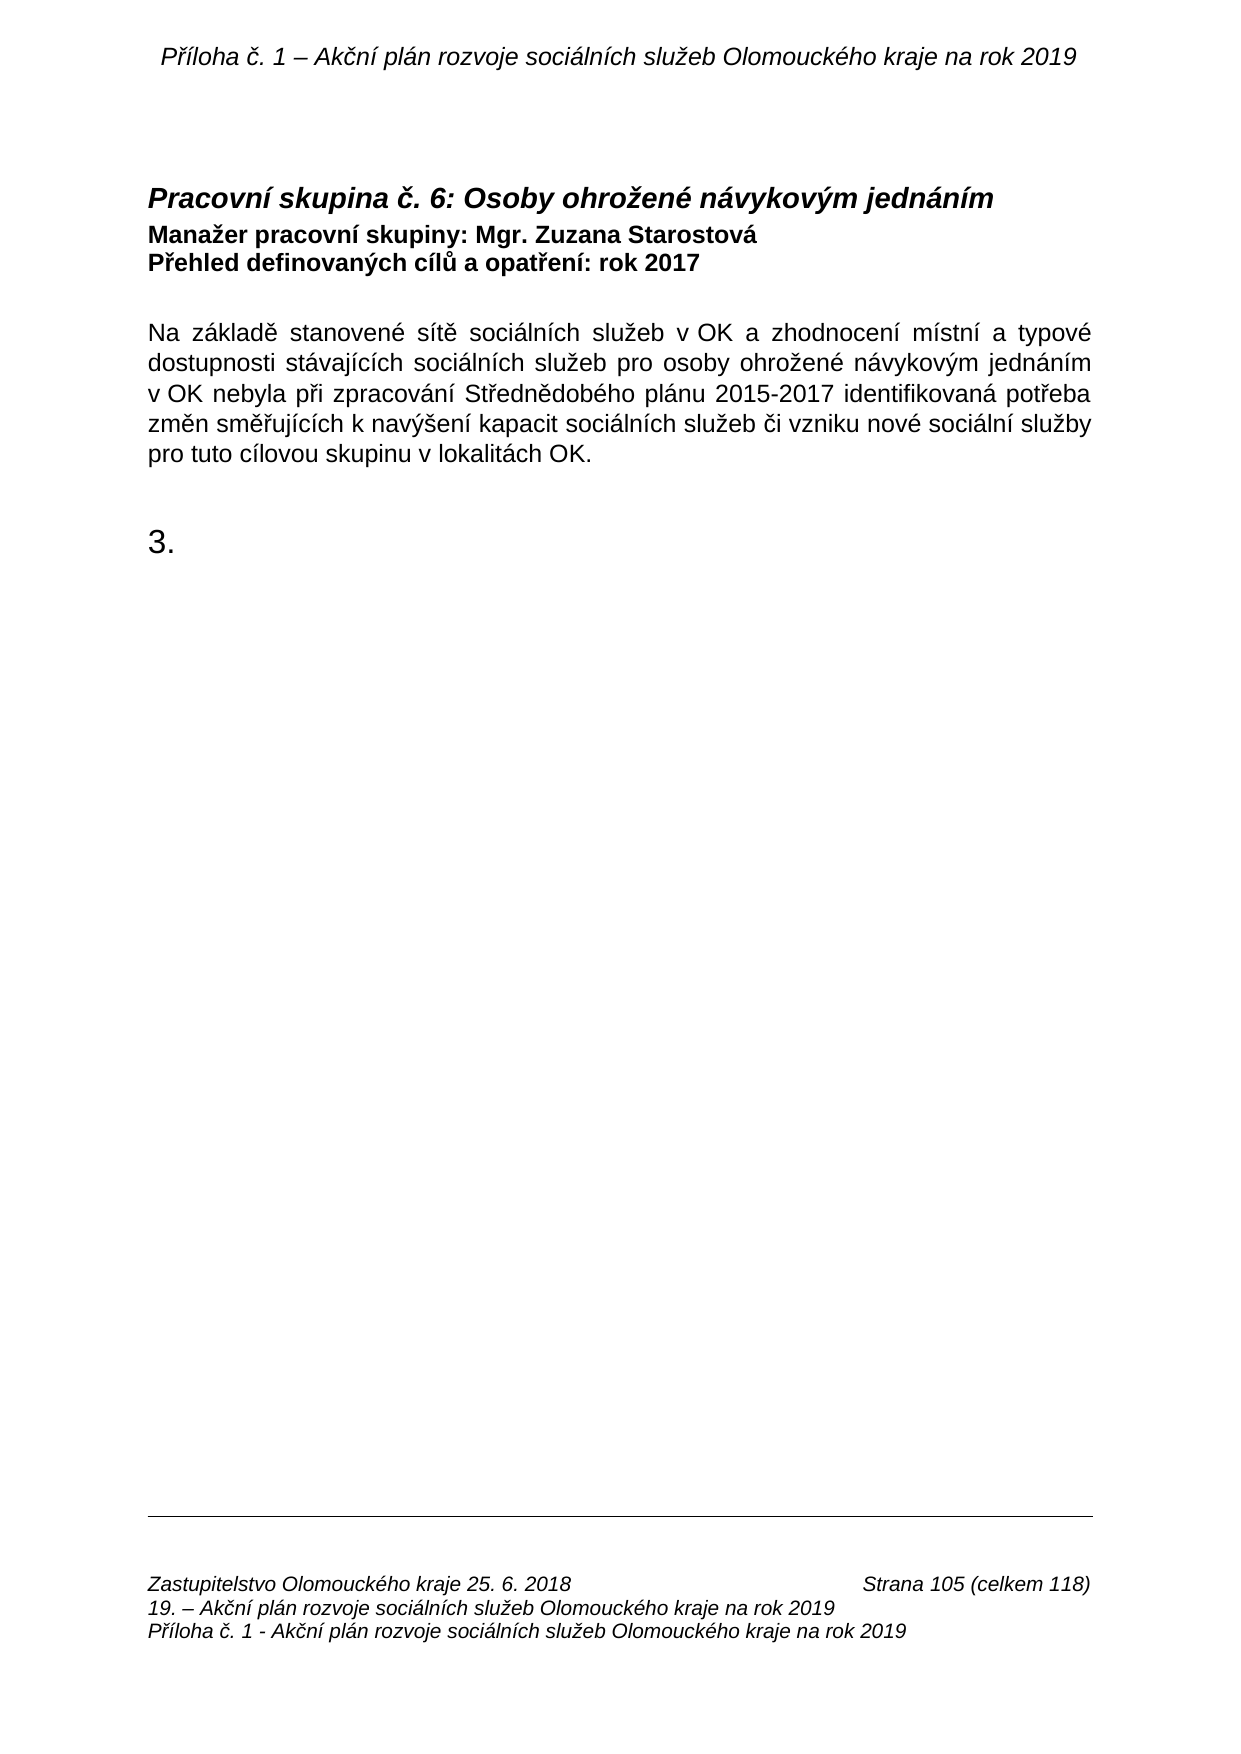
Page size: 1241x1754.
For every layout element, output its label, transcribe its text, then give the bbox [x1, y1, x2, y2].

text Přehled definovaných cílů a opatření: rok 2017 [148, 248, 1093, 277]
text Pracovní skupina č. 6: Osoby ohrožené návykovým jednáním [148, 181, 1093, 214]
text Na základě stanovené sítě sociálních služeb v OK a zhodnocení místní a typové dostupnosti stávajících sociálních služeb pro osoby ohrožené návykovým jednáním v OK nebyla při zpracování Střednědobého plánu 2015-2017 identifikovaná potřeba změn směřujících k navýšení kapacit sociálních služeb či vzniku nové sociální služby pro tuto cílovou skupinu v lokalitách OK. [148, 318, 1093, 467]
text Manažer pracovní skupiny: Mgr. Zuzana Starostová [148, 219, 1093, 248]
